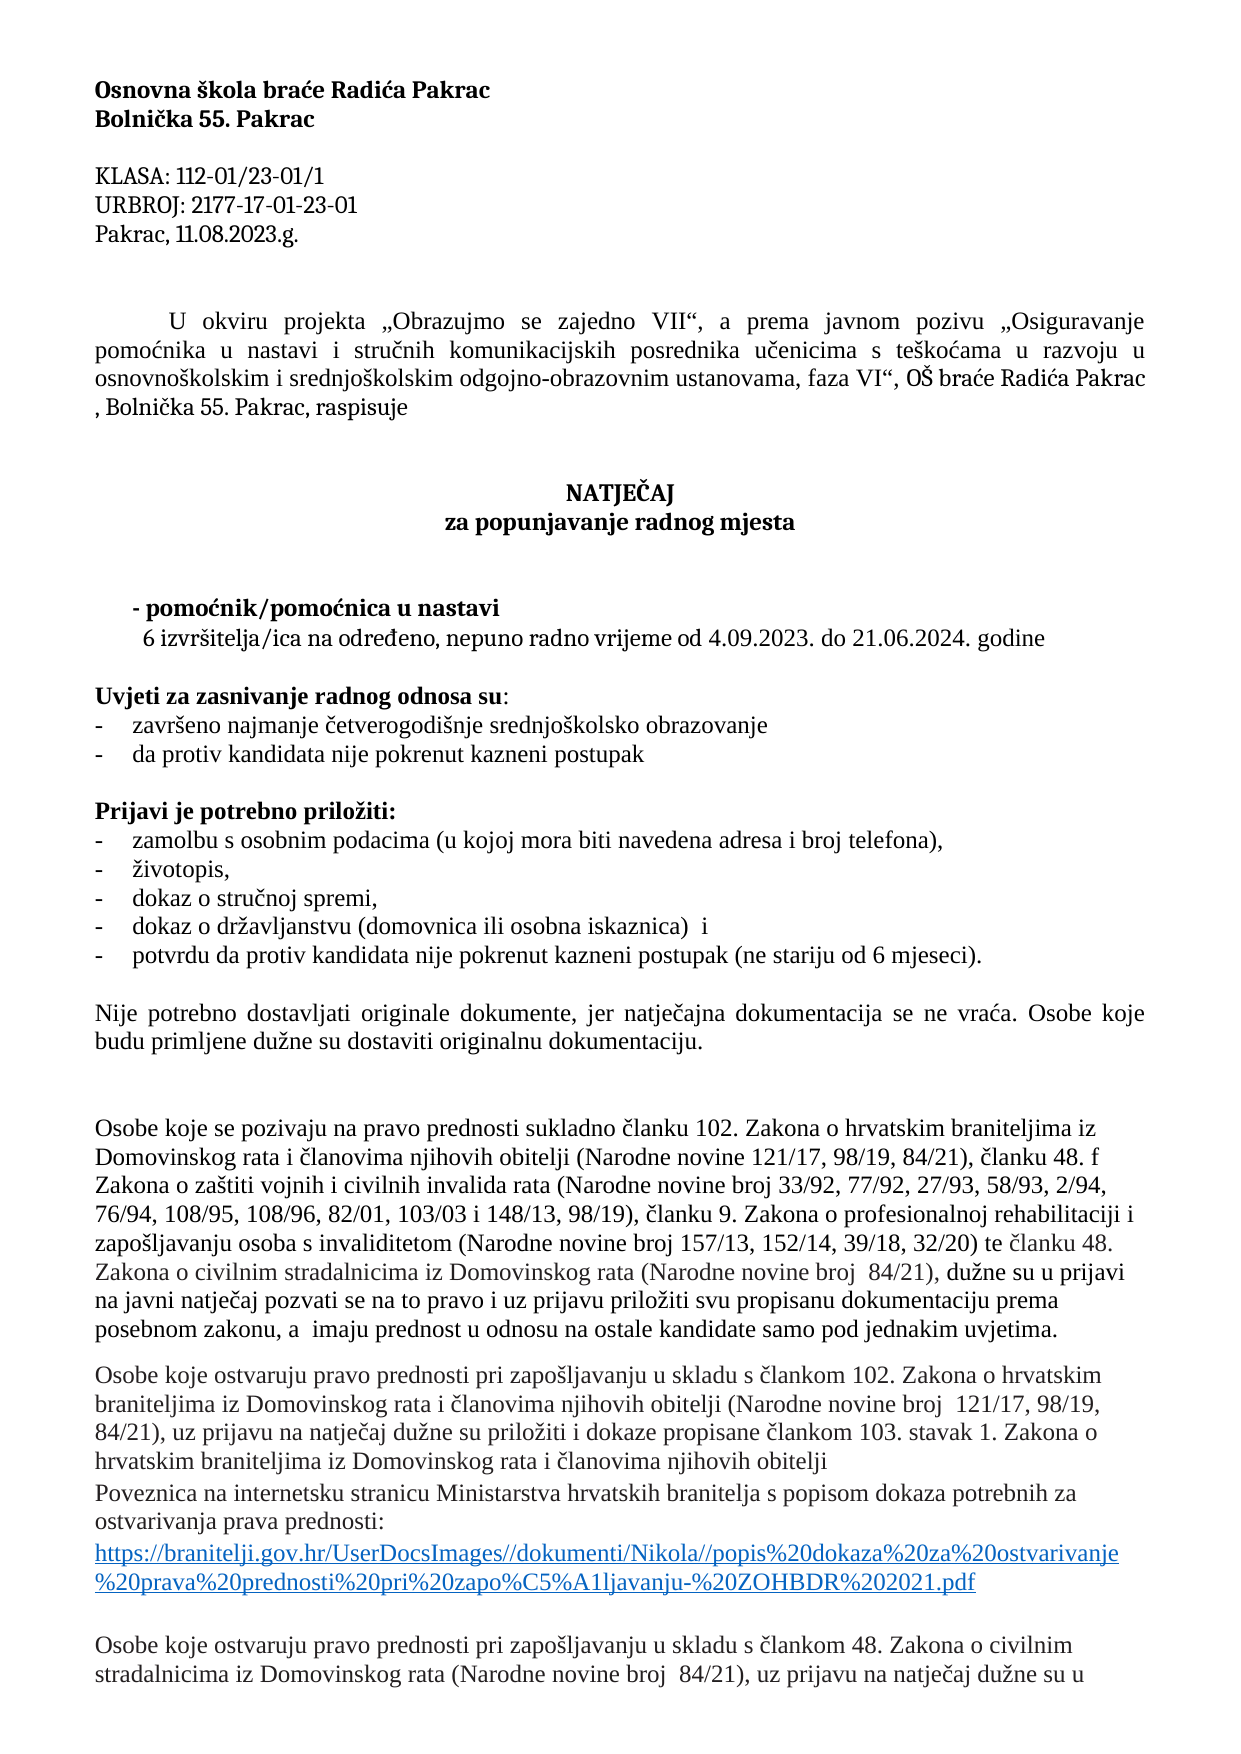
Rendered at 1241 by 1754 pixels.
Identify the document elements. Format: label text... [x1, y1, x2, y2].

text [94, 1630, 1146, 1687]
list da protiv kandidata nije pokrenut kazneni postupak [94, 739, 1146, 768]
text Poveznica na internetsku stranicu Ministarstva hrvatskih branitelja s popisom dokaza potrebnih za ostvarivanja prava prednosti: [94, 1478, 1146, 1535]
list dokaz o državljanstvu (domovnica ili osobna iskaznica) i [94, 911, 1146, 940]
list potvrdu da protiv kandidata nije pokrenut kazneni postupak (ne stariju od 6 mjeseci). [94, 940, 1146, 969]
text Osobe koje ostvaruju pravo prednosti pri zapošljavanju u skladu s člankom 102. Zakona o hrvatskim braniteljima iz Domovinskog rata i članovima njihovih obitelji (Narodne novine broj 121/17, 98/19, 84/21), uz prijavu na natječaj dužne su priložiti i dokaze propisane člankom 103. stavak 1. Zakona o hrvatskim braniteljima iz Domovinskog rata i članovima njihovih obitelji [94, 1360, 1146, 1475]
text Prijavi je potrebno priložiti: [94, 796, 1146, 825]
text Pakrac, 11.08.2023.g. [94, 220, 1146, 248]
text https://branitelji.gov.hr/UserDocsImages//dokumenti/Nikola//popis%20dokaza%20za%20ostvarivanje%20prava%20prednosti%20pri%20zapo%C5%A1ljavanju-%20ZOHBDR%202021.pdf [94, 1538, 1146, 1596]
text 6 izvršitelja/ica na određeno, nepuno radno vrijeme od 4.09.2023. do 21.06.2024. godine [143, 623, 1146, 653]
text U okviru projekta „Obrazujmo se zajedno VII“, a prema javnom pozivu „Osiguravanje pomoćnika u nastavi i stručnih komunikacijskih posrednika učenicima s teškoćama u razvoju u osnovnoškolskim i srednjoškolskim odgojno-obrazovnim ustanovama, faza VI“, OŠ braće Radića Pakrac , Bolnička 55. Pakrac, raspisuje [94, 306, 1146, 422]
text KLASA: 112-01/23-01/1 [94, 162, 1146, 191]
list zamolbu s osobnim podacima (u kojoj mora biti navedena adresa i broj telefona), [94, 825, 1146, 854]
text URBROJ: 2177-17-01-23-01 [94, 191, 1146, 220]
list životopis, [94, 854, 1146, 883]
list dokaz o stručnoj spremi, [94, 883, 1146, 911]
text Osobe koje se pozivaju na pravo prednosti sukladno članku 102. Zakona o hrvatskim braniteljima iz Domovinskog rata i članovima njihovih obitelji (Narodne novine 121/17, 98/19, 84/21), članku 48. f Zakona o zaštiti vojnih i civilnih invalida rata (Narodne novine broj 33/92, 77/92, 27/93, 58/93, 2/94, 76/94, 108/95, 108/96, 82/01, 103/03 i 148/13, 98/19), članku 9. Zakona o profesionalnoj rehabilitaciji i zapošljavanju osoba s invaliditetom (Narodne novine broj 157/13, 152/14, 39/18, 32/20) te članku 48. Zakona o civilnim stradalnicima iz Domovinskog rata (Narodne novine broj 84/21), dužne su u prijavi na javni natječaj pozvati se na to pravo i uz prijavu priložiti svu propisanu dokumentaciju prema posebnom zakonu, a imaju prednost u odnosu na ostale kandidate samo pod jednakim uvjetima. [94, 1113, 1146, 1343]
text Uvjeti za zasnivanje radnog odnosa su: [94, 681, 1146, 710]
list završeno najmanje četverogodišnje srednjoškolsko obrazovanje [94, 710, 1146, 739]
text - pomoćnik/pomoćnica u nastavi [132, 594, 1146, 623]
text Osnovna škola braće Radića Pakrac [257, 76, 1146, 105]
text NATJEČAJ [94, 479, 1146, 508]
text za popunjavanje radnog mjesta [94, 508, 1146, 537]
text Bolnička 55. Pakrac [94, 105, 1146, 133]
text Nije potrebno dostavljati originale dokumente, jer natječajna dokumentacija se ne vraća. Osobe koje budu primljene dužne su dostaviti originalnu dokumentaciju. [94, 998, 1146, 1055]
